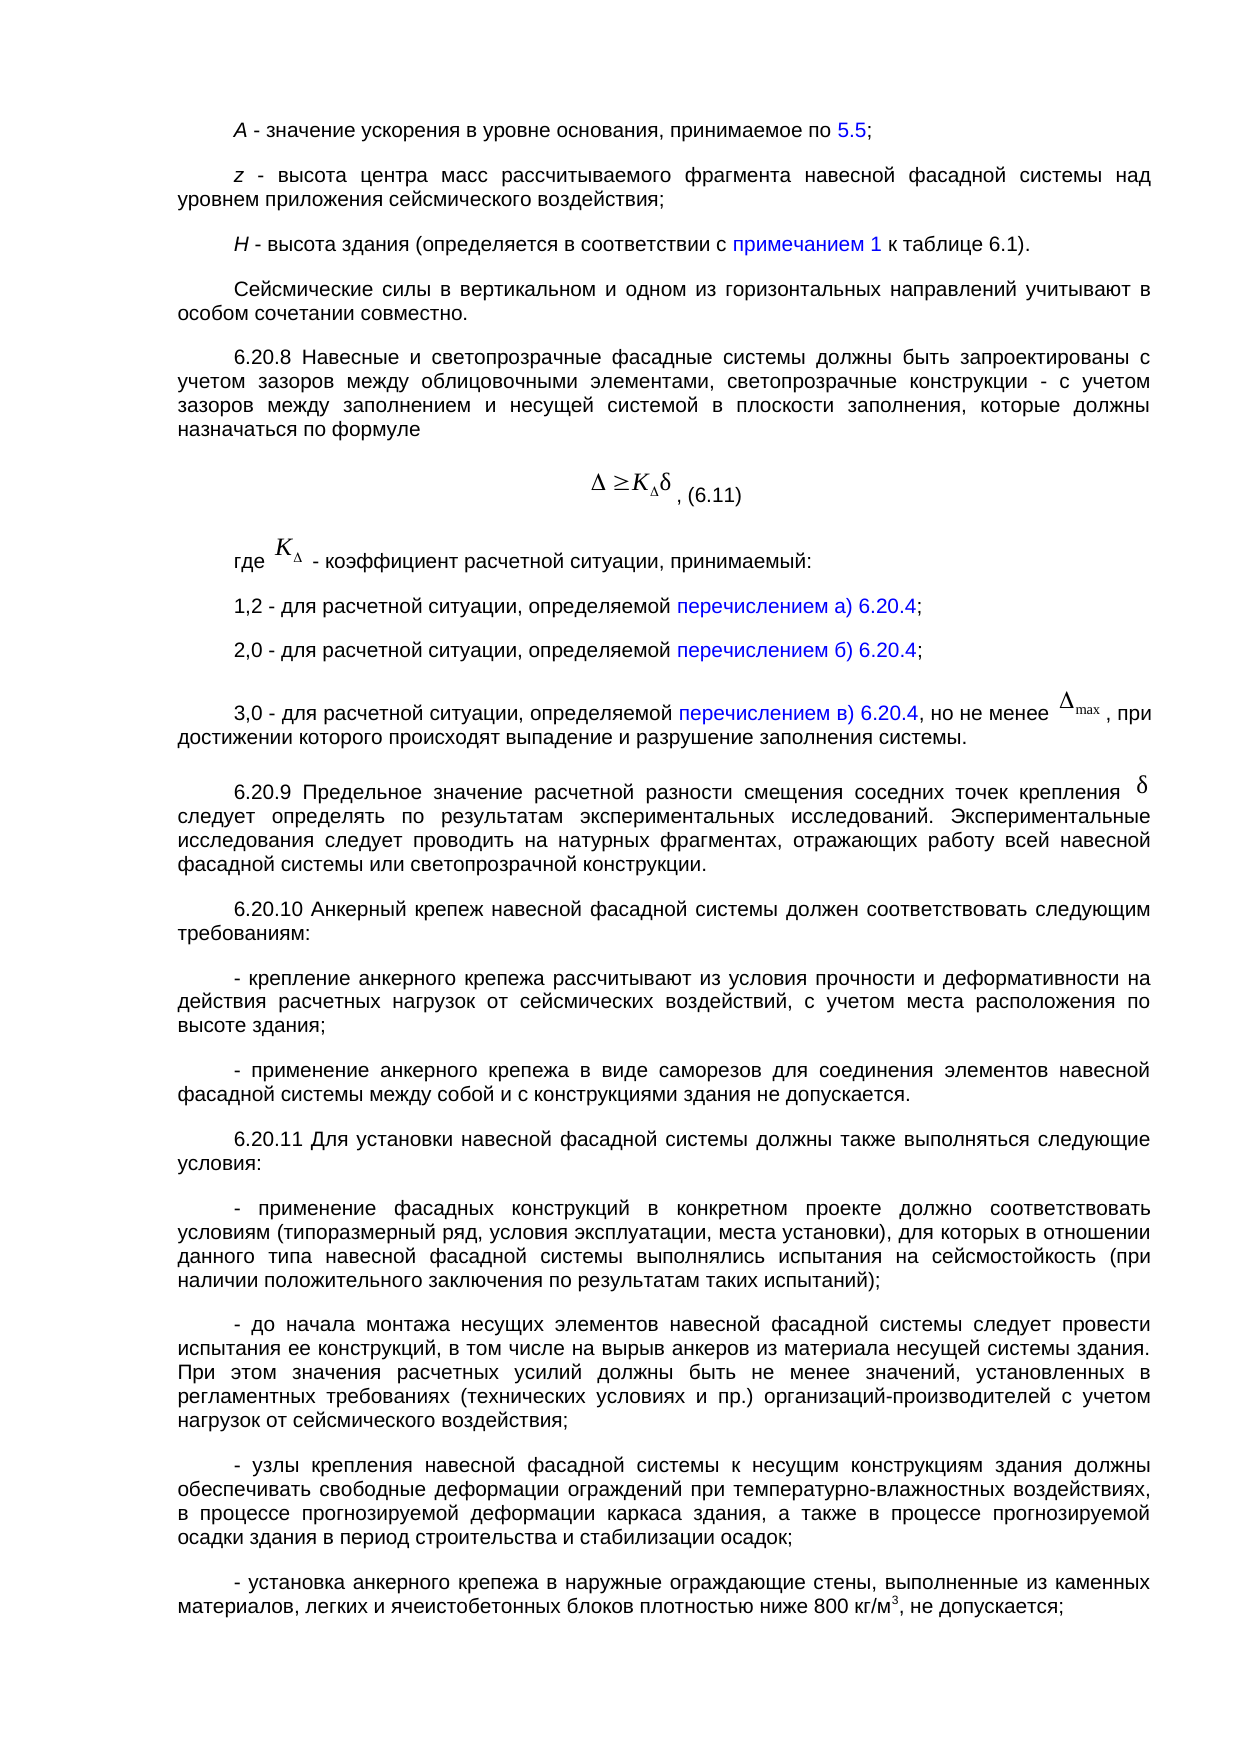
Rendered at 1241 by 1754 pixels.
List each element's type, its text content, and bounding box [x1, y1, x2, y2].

text - применение фасадных конструкций в конкретном проекте должно соответствовать условиям (типоразмерный ряд, условия эксплуатации, места установки), для которых в отношении данного типа навесной фасадной системы выполнялись испытания на сейсмостойкость (при наличии положительного заключения по результатам таких испытаний); [177, 1196, 1152, 1291]
text 6.20.10 Анкерный крепеж навесной фасадной системы должен соответствовать следующим требованиям: [177, 897, 1152, 944]
text , (6.11) [177, 465, 1152, 507]
text 2,0 - для расчетной ситуации, определяемой перечислением б) 6.20.4; [177, 638, 1152, 662]
text 6.20.8 Навесные и светопрозрачные фасадные системы должны быть запроектированы с учетом зазоров между облицовочными элементами, светопрозрачные конструкции - с учетом зазоров между заполнением и несущей системой в плоскости заполнения, которые должны назначаться по формуле [177, 345, 1152, 441]
text 6.20.9 Предельное значение расчетной разности смещения соседних точек крепления следует определять по результатам экспериментальных исследований. Экспериментальные исследования следует проводить на натурных фрагментах, отражающих работу всей навесной фасадной системы или светопрозрачной конструкции. [177, 770, 1152, 876]
text Сейсмические силы в вертикальном и одном из горизонтальных направлений учитывают в особом сочетании совместно. [177, 276, 1152, 324]
text z - высота центра масс рассчитываемого фрагмента навесной фасадной системы над уровнем приложения сейсмического воздействия; [177, 163, 1152, 211]
text A - значение ускорения в уровне основания, принимаемое по 5.5; [177, 118, 1152, 142]
text 3,0 - для расчетной ситуации, определяемой перечислением в) 6.20.4, но не менее , при достижении которого происходят выпадение и разрушение заполнения системы. [177, 683, 1152, 749]
text - крепление анкерного крепежа рассчитывают из условия прочности и деформативности на действия расчетных нагрузок от сейсмических воздействий, с учетом места расположения по высоте здания; [177, 965, 1152, 1037]
text H - высота здания (определяется в соответствии с примечанием 1 к таблице 6.1). [177, 232, 1152, 256]
text где - коэффициент расчетной ситуации, принимаемый: [177, 531, 1152, 573]
text 6.20.11 Для установки навесной фасадной системы должны также выполняться следующие условия: [177, 1127, 1152, 1175]
text 1,2 - для расчетной ситуации, определяемой перечислением а) 6.20.4; [177, 593, 1152, 617]
text - узлы крепления навесной фасадной системы к несущим конструкциям здания должны обеспечивать свободные деформации ограждений при температурно-влажностных воздействиях, в процессе прогнозируемой деформации каркаса здания, а также в процессе прогнозируемой осадки здания в период строительства и стабилизации осадок; [177, 1453, 1152, 1549]
text - до начала монтажа несущих элементов навесной фасадной системы следует провести испытания ее конструкций, в том числе на вырыв анкеров из материала несущей системы здания. При этом значения расчетных усилий должны быть не менее значений, установленных в регламентных требованиях (технических условиях и пр.) организаций-производителей с учетом нагрузок от сейсмического воздействия; [177, 1312, 1152, 1432]
text - установка анкерного крепежа в наружные ограждающие стены, выполненные из каменных материалов, легких и ячеистобетонных блоков плотностью ниже 800 кг/м3, не допускается; [177, 1569, 1152, 1617]
text - применение анкерного крепежа в виде саморезов для соединения элементов навесной фасадной системы между собой и с конструкциями здания не допускается. [177, 1058, 1152, 1106]
